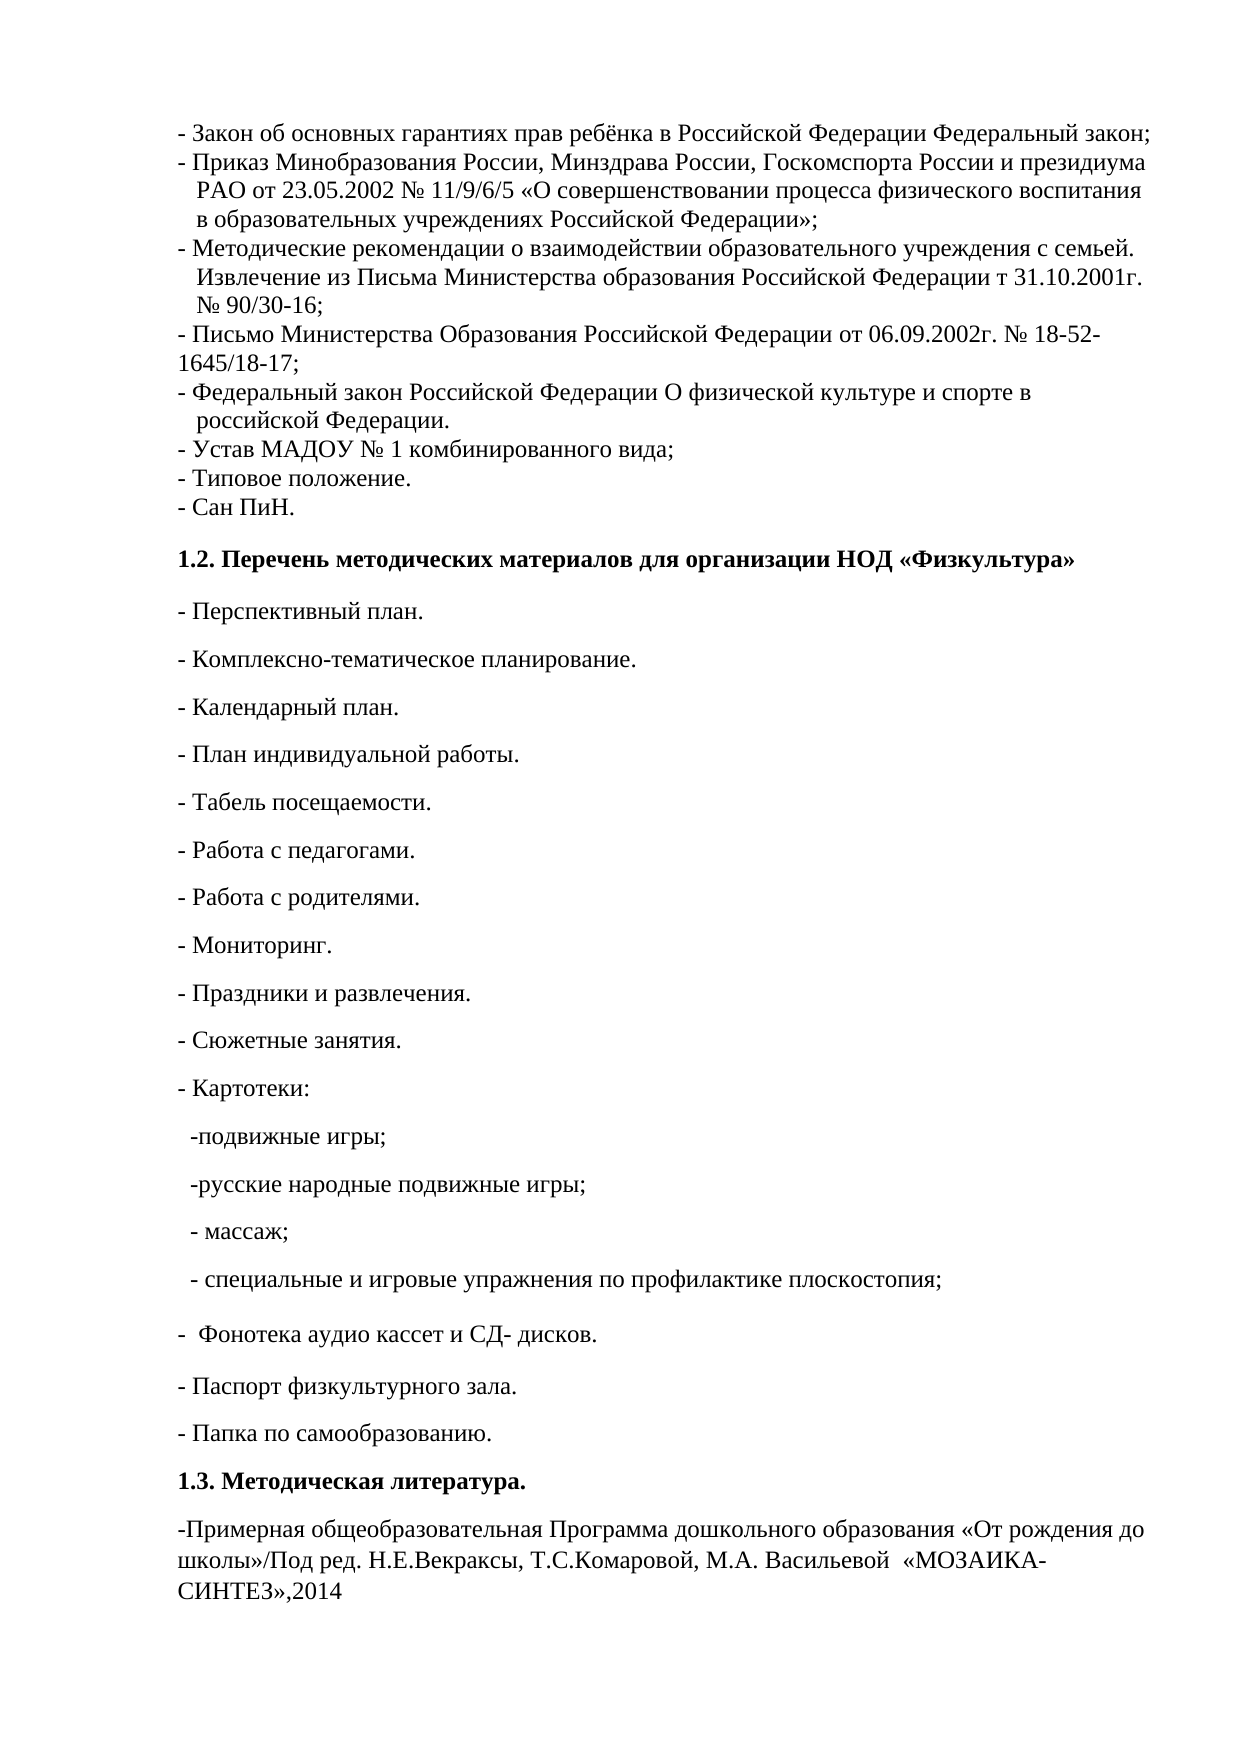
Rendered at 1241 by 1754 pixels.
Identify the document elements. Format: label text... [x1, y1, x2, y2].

text - Картотеки: [177, 1073, 1152, 1102]
text - Комплексно-тематическое планирование. [177, 644, 1152, 673]
text Извлечение из Письма Министерства образования Российской Федерации т 31.10.2001г. [177, 262, 1152, 291]
text - Сюжетные занятия. [177, 1026, 1152, 1054]
text - Мониторинг. [177, 930, 1152, 959]
text - Работа с родителями. [177, 882, 1152, 911]
text - Приказ Минобразования России, Минздрава России, Госкомспорта России и президиума [177, 147, 1152, 176]
text - Письмо Министерства Образования Российской Федерации от 06.09.2002г. № 18-52-1645/18-17; [177, 319, 1152, 377]
text - Сан ПиН. [177, 492, 1152, 521]
text - План индивидуальной работы. [177, 739, 1152, 768]
text - Федеральный закон Российской Федерации О физической культуре и спорте в [177, 377, 1152, 406]
text - Праздники и развлечения. [177, 978, 1152, 1007]
text - Календарный план. [177, 692, 1152, 720]
text - Типовое положение. [177, 463, 1152, 492]
text в образовательных учреждениях Российской Федерации»; [177, 204, 1152, 233]
text - Работа с педагогами. [177, 835, 1152, 863]
text - Папка по самообразованию. [177, 1418, 1152, 1447]
text - Методические рекомендации о взаимодействии образовательного учреждения с семьей. [177, 233, 1152, 262]
text 1.3. Методическая литература. [177, 1466, 1152, 1495]
text № 90/30-16; [177, 291, 1152, 319]
text - Фонотека аудио кассет и СД- дисков. [177, 1319, 1152, 1347]
text РАО от 23.05.2002 № 11/9/6/5 «О совершенствовании процесса физического воспитания [177, 176, 1152, 204]
text - Паспорт физкультурного зала. [177, 1371, 1152, 1399]
text - Закон об основных гарантиях прав ребёнка в Российской Федерации Федеральный закон; [177, 118, 1152, 147]
text - массаж; [177, 1216, 1152, 1245]
text -русские народные подвижные игры; [177, 1169, 1152, 1197]
text -подвижные игры; [177, 1121, 1152, 1150]
text - Перспективный план. [177, 596, 1152, 625]
text - Табель посещаемости. [177, 787, 1152, 816]
text -Примерная общеобразовательная Программа дошкольного образования «От рождения до школы»/Под ред. Н.Е.Векраксы, Т.С.Комаровой, М.А. Васильевой «МОЗАИКА-СИНТЕЗ»,2014 [177, 1514, 1152, 1605]
text 1.2. Перечень методических материалов для организации НОД «Физкультура» [177, 544, 1152, 573]
text - специальные и игровые упражнения по профилактике плоскостопия; [177, 1264, 1152, 1293]
text - Устав МАДОУ № 1 комбинированного вида; [177, 434, 1152, 463]
text российской Федерации. [177, 406, 1152, 434]
